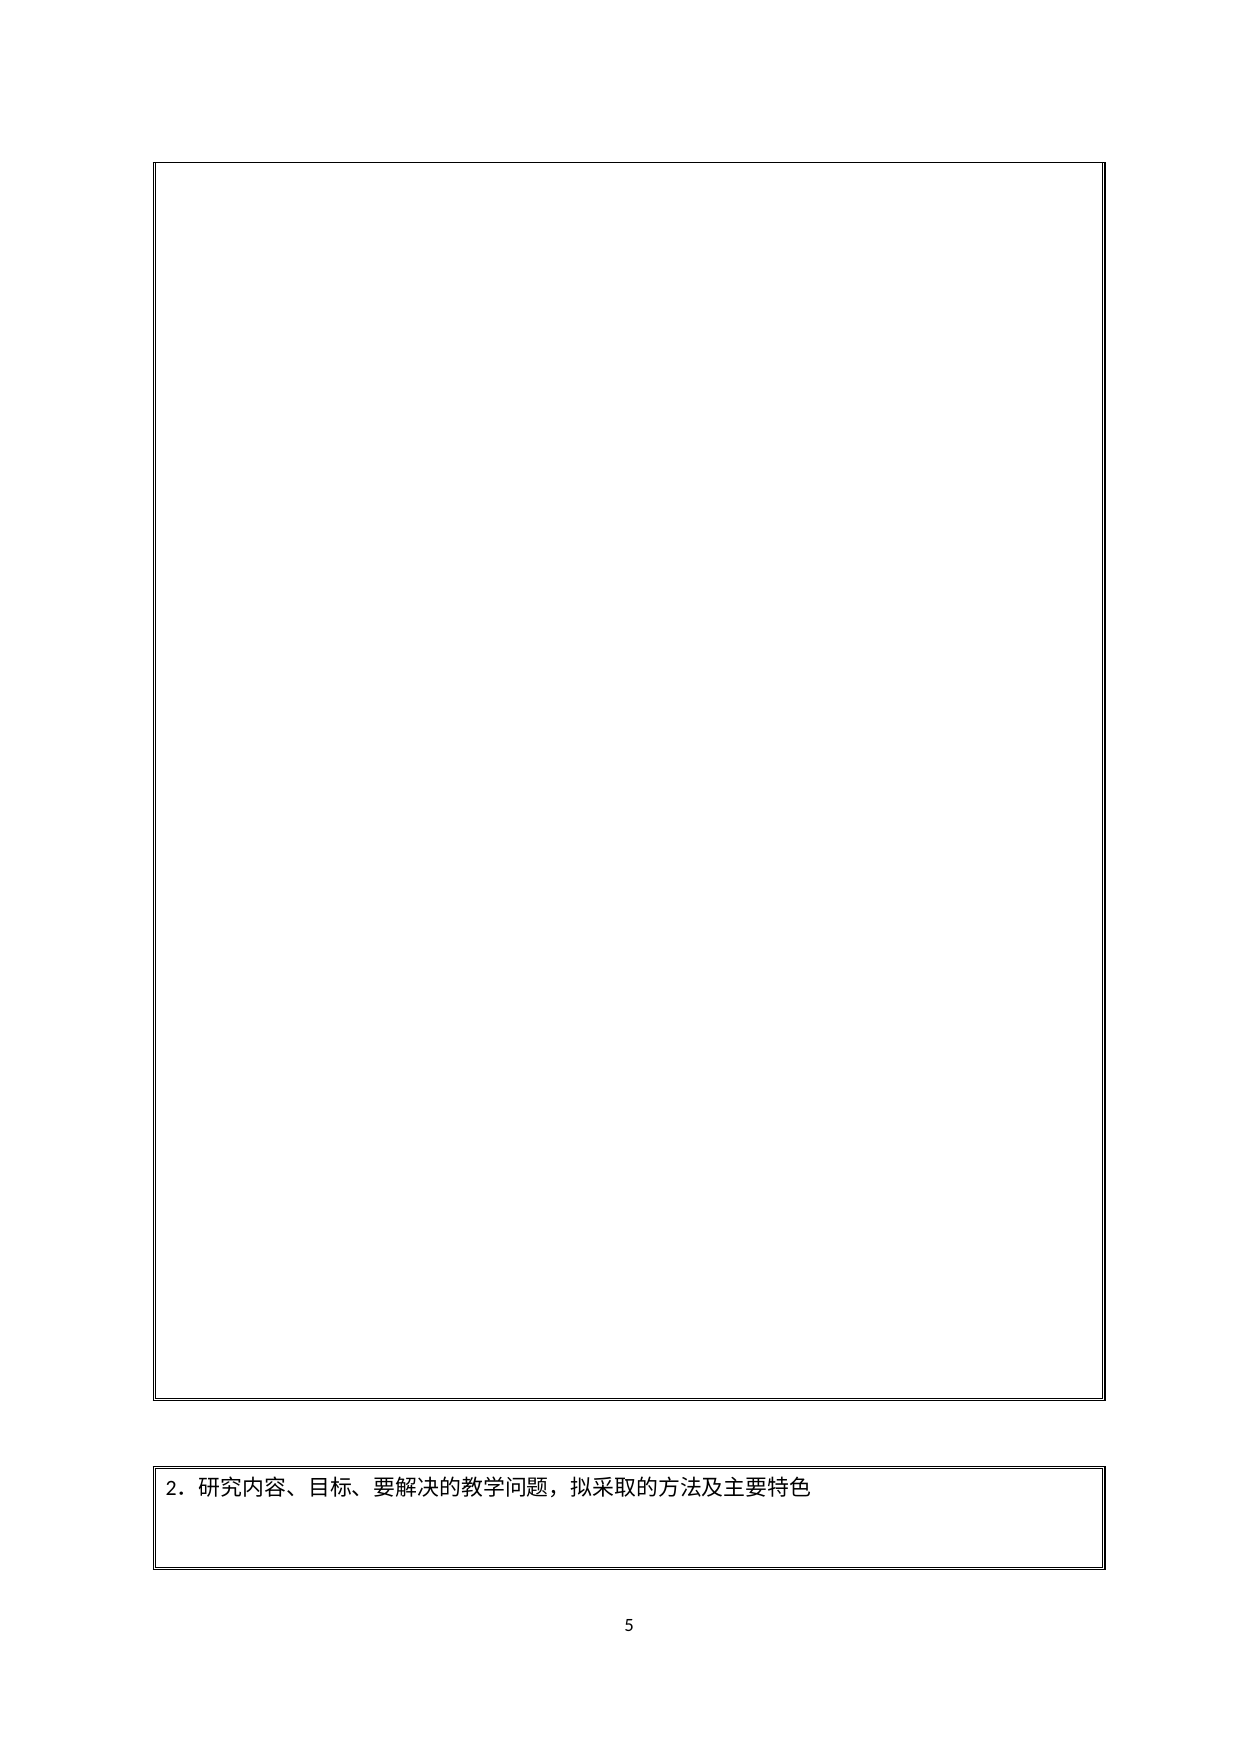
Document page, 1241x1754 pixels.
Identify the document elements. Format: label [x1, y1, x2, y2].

table_header [156, 1469, 1102, 1567]
table_cell [156, 163, 1102, 1398]
